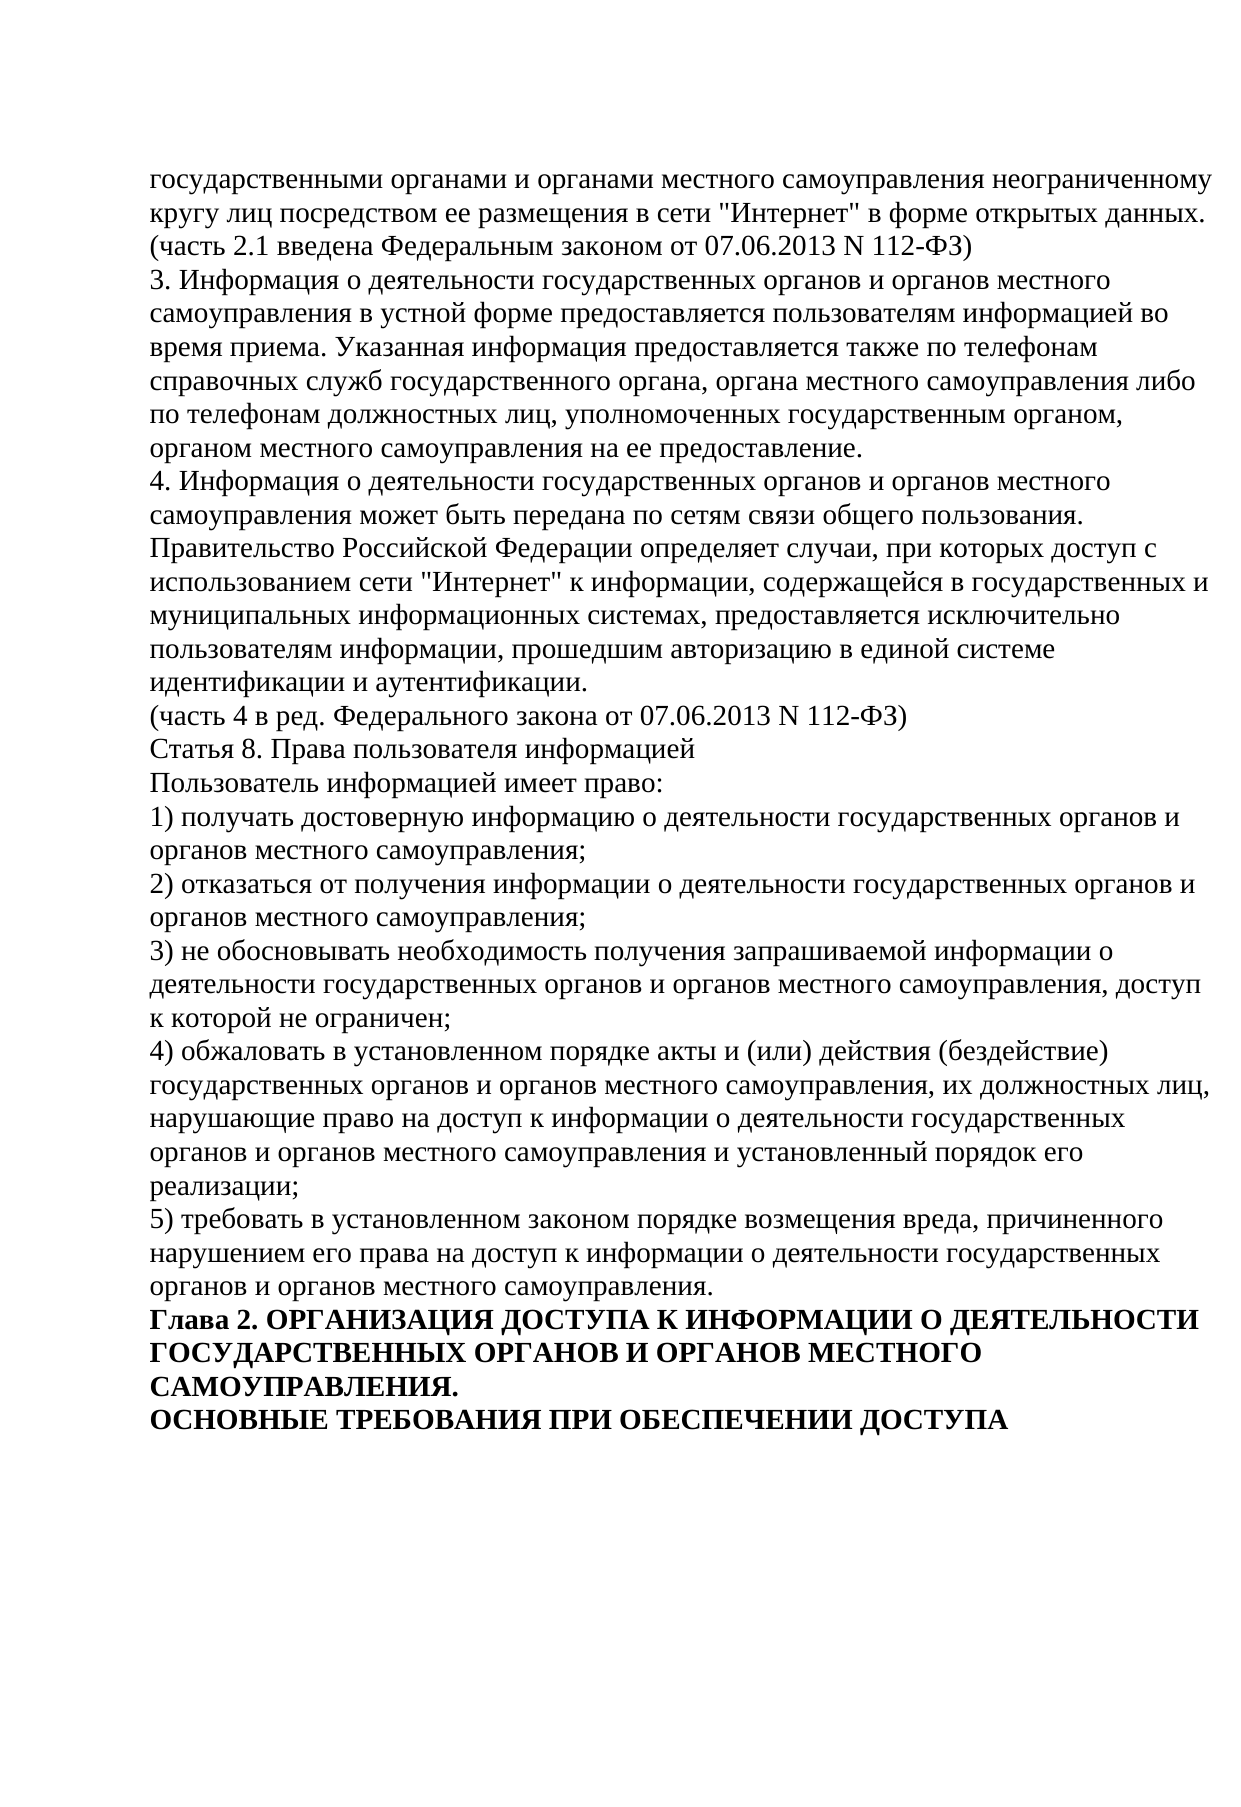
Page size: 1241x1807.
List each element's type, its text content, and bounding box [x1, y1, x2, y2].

text 4. Информация о деятельности государственных органов и органов местного самоуправления может быть передана по сетям связи общего пользования. Правительство Российской Федерации определяет случаи, при которых доступ с использованием сети "Интернет" к информации, содержащейся в государственных и муниципальных информационных системах, предоставляется исключительно пользователям информации, прошедшим авторизацию в единой системе идентификации и аутентификации. [149, 463, 1222, 698]
text государственными органами и органами местного самоуправления неограниченному кругу лиц посредством ее размещения в сети "Интернет" в форме открытых данных. [149, 161, 1222, 228]
text 3) не обосновывать необходимость получения запрашиваемой информации о деятельности государственных органов и органов местного самоуправления, доступ к которой не ограничен; [149, 933, 1222, 1033]
text ОСНОВНЫЕ ТРЕБОВАНИЯ ПРИ ОБЕСПЕЧЕНИИ ДОСТУПА [149, 1402, 1222, 1436]
text (часть 2.1 введена Федеральным законом от 07.06.2013 N 112-ФЗ) [149, 228, 1222, 262]
text Пользователь информацией имеет право: [149, 765, 1222, 799]
text ГОСУДАРСТВЕННЫХ ОРГАНОВ И ОРГАНОВ МЕСТНОГО САМОУПРАВЛЕНИЯ. [149, 1335, 1222, 1402]
text Глава 2. ОРГАНИЗАЦИЯ ДОСТУПА К ИНФОРМАЦИИ О ДЕЯТЕЛЬНОСТИ [149, 1302, 1222, 1335]
text 2) отказаться от получения информации о деятельности государственных органов и органов местного самоуправления; [149, 866, 1222, 933]
text 4) обжаловать в установленном порядке акты и (или) действия (бездействие) государственных органов и органов местного самоуправления, их должностных лиц, нарушающие право на доступ к информации о деятельности государственных органов и органов местного самоуправления и установленный порядок его реализации; [149, 1033, 1222, 1201]
text 3. Информация о деятельности государственных органов и органов местного самоуправления в устной форме предоставляется пользователям информацией во время приема. Указанная информация предоставляется также по телефонам справочных служб государственного органа, органа местного самоуправления либо по телефонам должностных лиц, уполномоченных государственным органом, органом местного самоуправления на ее предоставление. [149, 262, 1222, 463]
text 5) требовать в установленном законом порядке возмещения вреда, причиненного нарушением его права на доступ к информации о деятельности государственных органов и органов местного самоуправления. [149, 1201, 1222, 1302]
text 1) получать достоверную информацию о деятельности государственных органов и органов местного самоуправления; [149, 799, 1222, 866]
text (часть 4 в ред. Федерального закона от 07.06.2013 N 112-ФЗ) [149, 698, 1222, 732]
text Статья 8. Права пользователя информацией [149, 732, 1222, 765]
